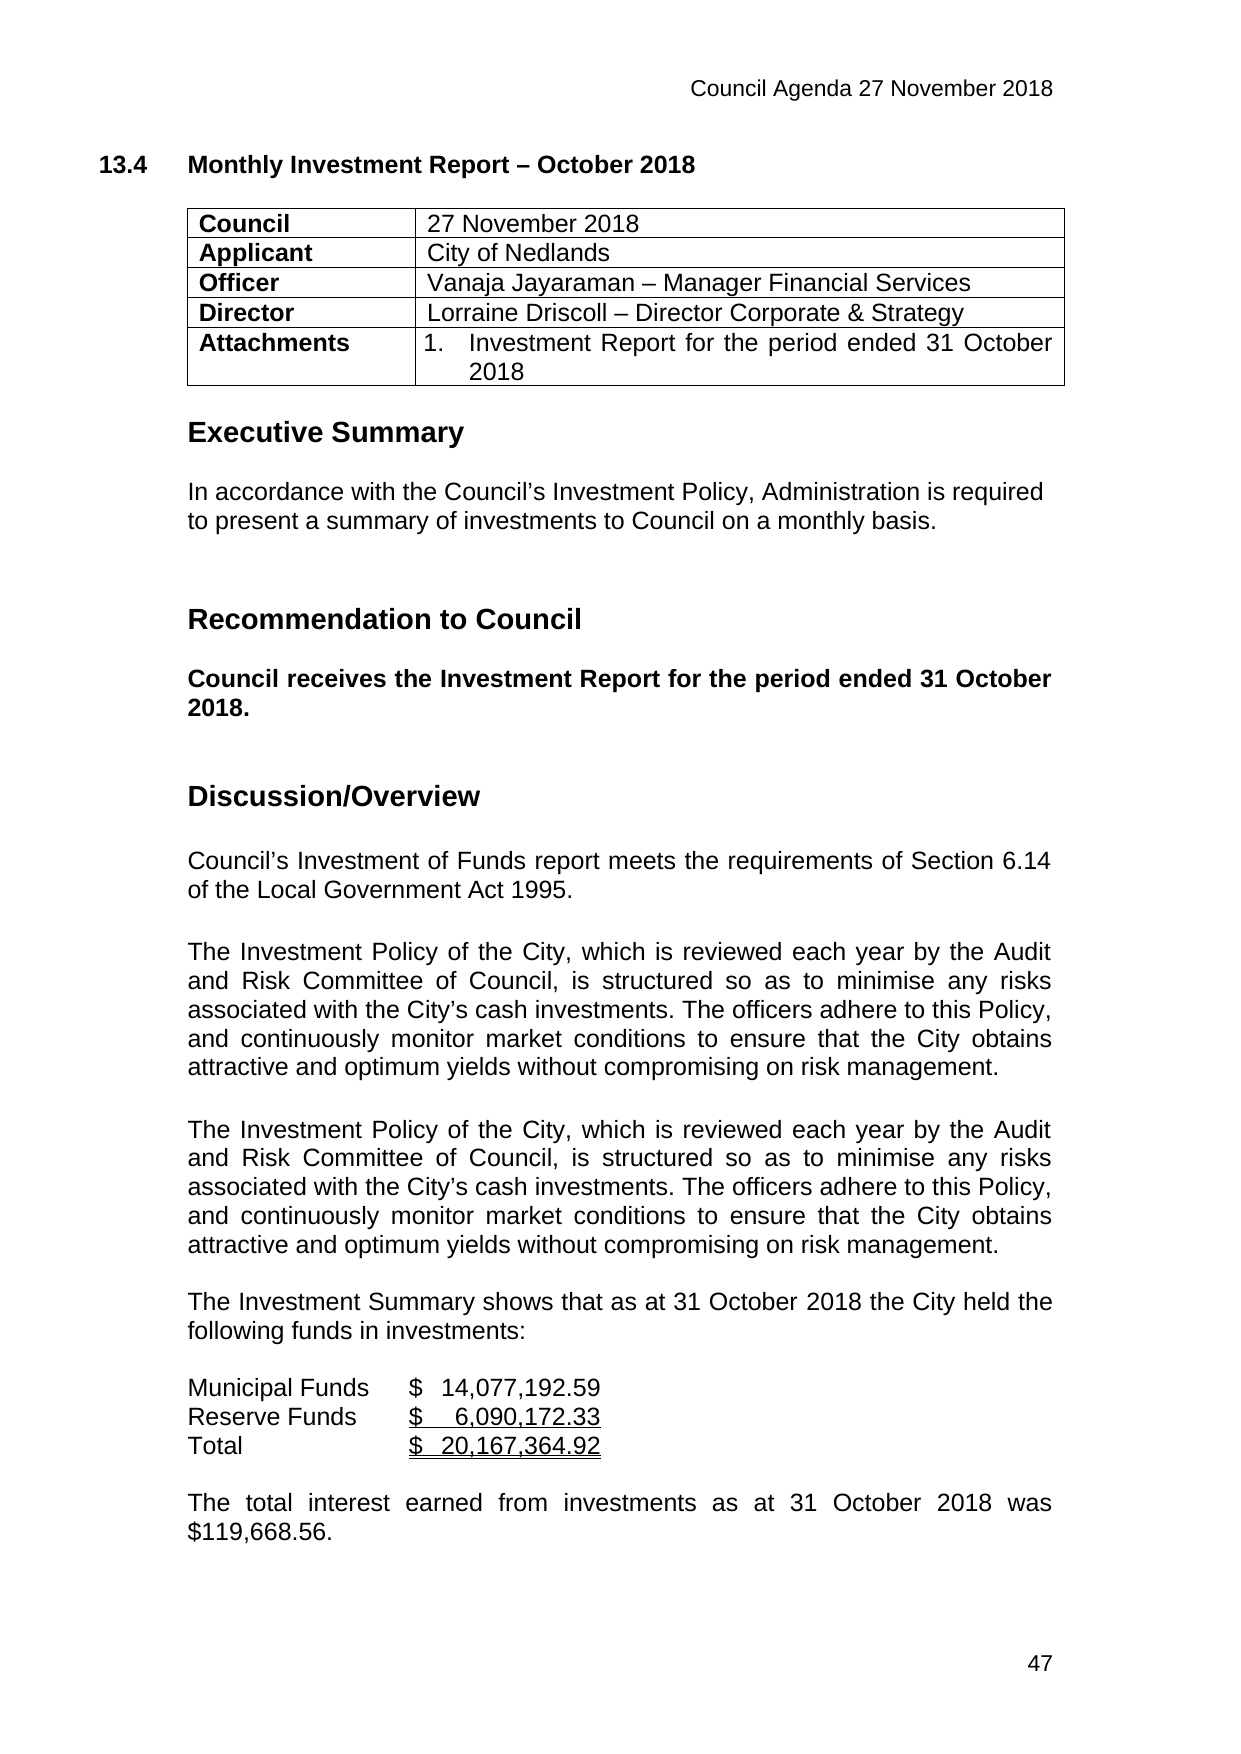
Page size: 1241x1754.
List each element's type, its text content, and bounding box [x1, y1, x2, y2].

text Municipal Funds $ 14,077,192.59 [187, 1373, 1053, 1402]
text In accordance with the Council’s Investment Policy, Administration is required to present a summary of investments to Council on a monthly basis. [187, 477, 1053, 535]
text Council’s Investment of Funds report meets the requirements of Section 6.14 of the Local Government Act 1995. [187, 846, 1053, 904]
table_cell Attachments [188, 328, 415, 385]
text The total interest earned from investments as at 31 October 2018 was $119,668.56. [187, 1488, 1053, 1546]
table_cell Vanaja Jayaraman – Manager Financial Services [416, 268, 1064, 297]
text Recommendation to Council [187, 602, 1053, 635]
table_cell Director [188, 298, 415, 327]
text The Investment Policy of the City, which is reviewed each year by the Audit and Risk Committee of Council, is structured so as to minimise any risks associated with the City’s cash investments. The officers adhere to this Policy, and continuously monitor market conditions to ensure that the City obtains attractive and optimum yields without compromising on risk management. [187, 1114, 1053, 1258]
table_cell Lorraine Driscoll – Director Corporate & Strategy [416, 298, 1064, 327]
table_header 27 November 2018 [416, 209, 1064, 237]
text Executive Summary [187, 415, 1053, 448]
text Discussion/Overview [187, 779, 1053, 813]
table_cell City of Nedlands [416, 238, 1064, 267]
subtitle Monthly Investment Report – October 2018 [98, 150, 1053, 179]
table_header Council [188, 209, 415, 237]
text Total $ 20,167,364.92 [187, 1431, 1053, 1459]
table_cell Applicant [188, 238, 415, 267]
table_cell Investment Report for the period ended 31 October 2018 [416, 328, 1064, 385]
table_cell Officer [188, 268, 415, 297]
text Council receives the Investment Report for the period ended 31 October 2018. [187, 664, 1053, 722]
text Reserve Funds $ 6,090,172.33 [187, 1402, 1053, 1431]
text The Investment Policy of the City, which is reviewed each year by the Audit and Risk Committee of Council, is structured so as to minimise any risks associated with the City’s cash investments. The officers adhere to this Policy, and continuously monitor market conditions to ensure that the City obtains attractive and optimum yields without compromising on risk management. [187, 937, 1053, 1081]
text The Investment Summary shows that as at 31 October 2018 the City held the following funds in investments: [187, 1287, 1053, 1344]
